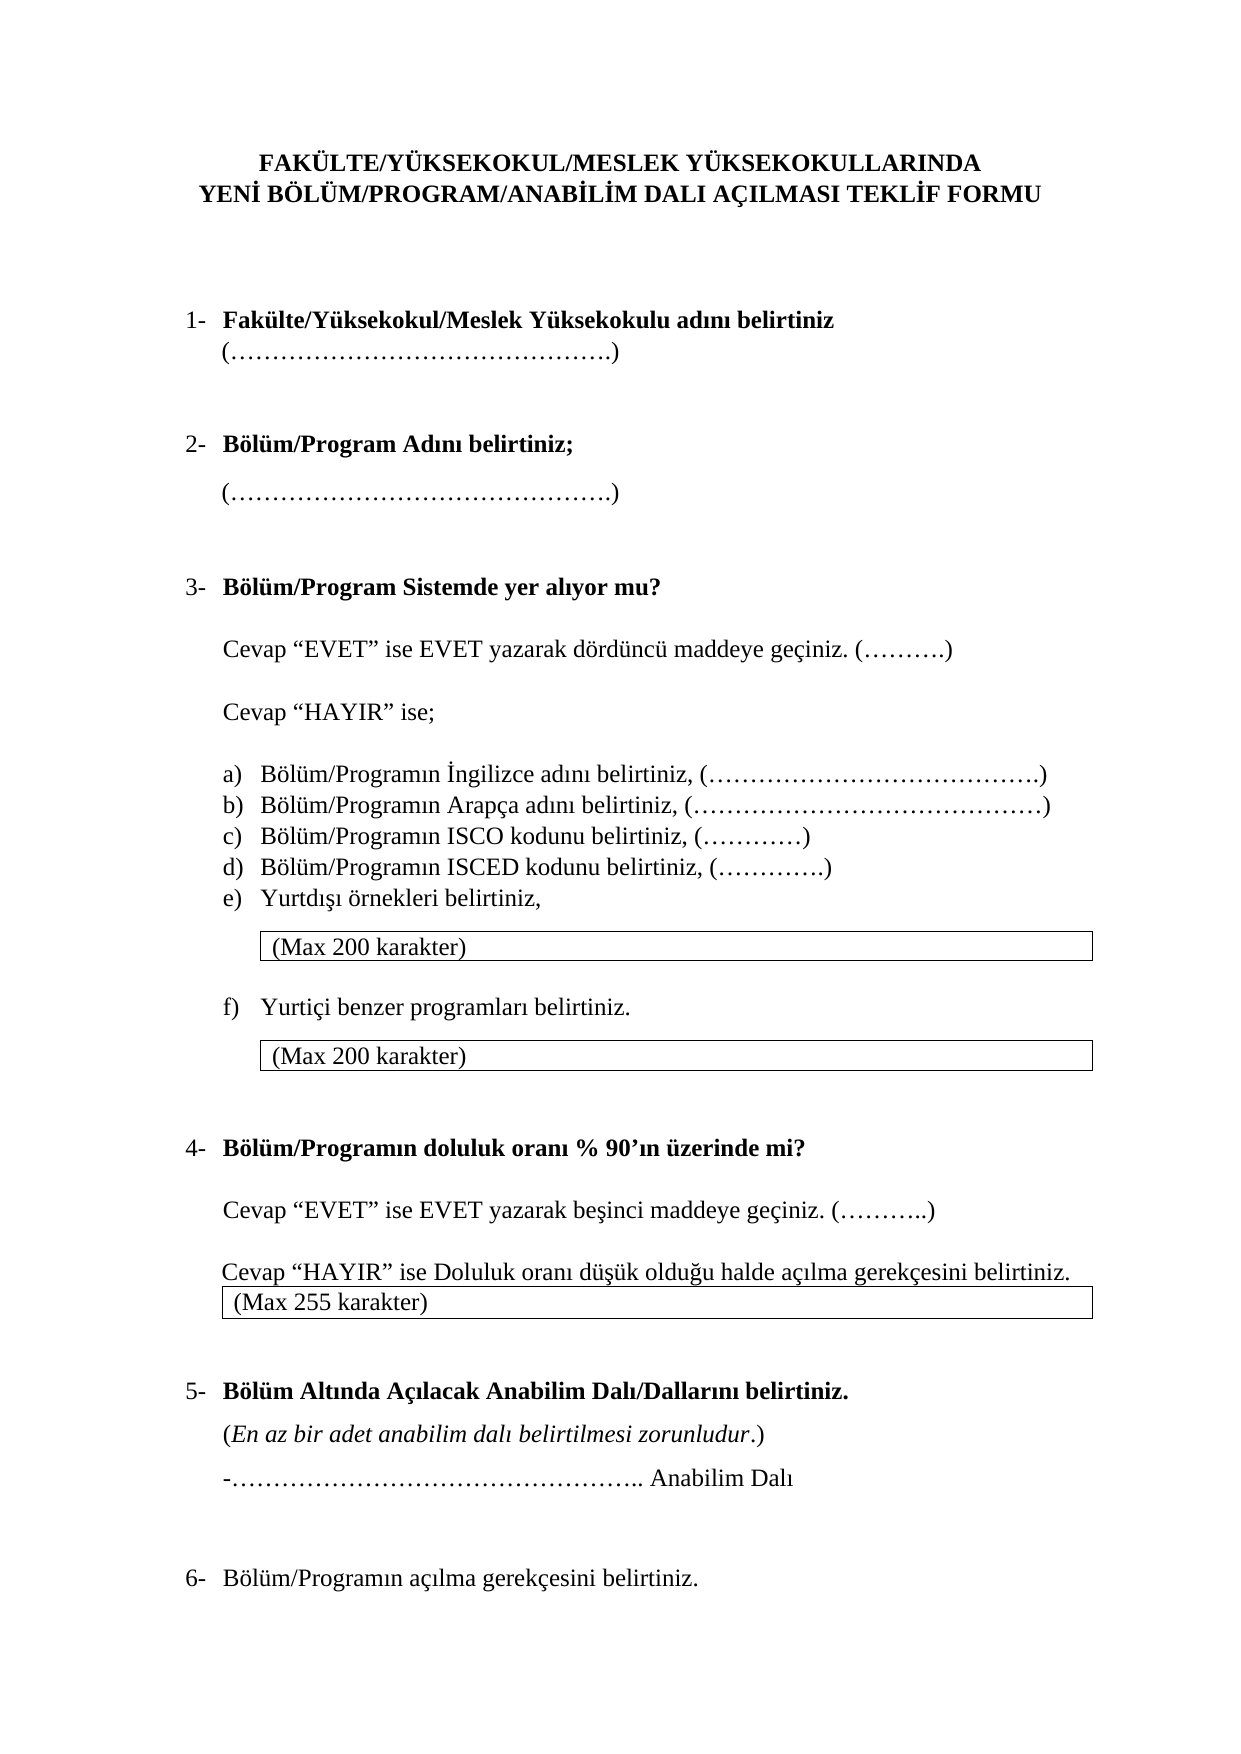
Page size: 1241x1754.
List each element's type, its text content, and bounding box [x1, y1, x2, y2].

table_header (Max 255 karakter) [223, 1287, 1092, 1318]
list Yurtdışı örnekleri belirtiniz, [223, 883, 1093, 912]
list Bölüm/Programın ISCO kodunu belirtiniz, (…………) [223, 821, 1093, 849]
text Cevap “HAYIR” ise Doluluk oranı düşük olduğu halde açılma gerekçesini belirtiniz. [221, 1257, 1093, 1286]
text (……………………………………….) [221, 336, 1093, 365]
list Bölüm/Program Sistemde yer alıyor mu? [185, 572, 1093, 601]
list Bölüm/Programın ISCED kodunu belirtiniz, (………….) [223, 852, 1093, 881]
list Fakülte/Yüksekokul/Meslek Yüksekokulu adını belirtiniz [185, 305, 1093, 334]
list Cevap “EVET” ise EVET yazarak beşinci maddeye geçiniz. (………..) [223, 1195, 1093, 1224]
list Bölüm/Programın İngilizce adını belirtiniz, (………………………………….) [223, 759, 1093, 787]
text FAKÜLTE/YÜKSEKOKUL/MESLEK YÜKSEKOKULLARINDA [148, 148, 1093, 176]
list Bölüm/Programın açılma gerekçesini belirtiniz. [185, 1563, 1093, 1592]
list Cevap “EVET” ise EVET yazarak dördüncü maddeye geçiniz. (……….) [223, 634, 1093, 663]
list Bölüm/Program Adını belirtiniz; [185, 429, 1093, 458]
table_header (Max 200 karakter) [261, 932, 1092, 960]
list -………………………………………….. Anabilim Dalı [223, 1463, 1093, 1491]
table_header (Max 200 karakter) [261, 1041, 1092, 1070]
list (En az bir adet anabilim dalı belirtilmesi zorunludur.) [223, 1419, 1093, 1448]
list Bölüm/Programın doluluk oranı % 90’ın üzerinde mi? [185, 1133, 1093, 1162]
list Cevap “HAYIR” ise; [223, 697, 1093, 725]
list Bölüm Altında Açılacak Anabilim Dalı/Dallarını belirtiniz. [185, 1376, 1093, 1405]
text YENİ BÖLÜM/PROGRAM/ANABİLİM DALI AÇILMASI TEKLİF FORMU [148, 179, 1093, 207]
list Bölüm/Programın Arapça adını belirtiniz, (……………………………………) [223, 790, 1093, 818]
text (……………………………………….) [221, 477, 1093, 506]
list Yurtiçi benzer programları belirtiniz. [223, 992, 1093, 1021]
